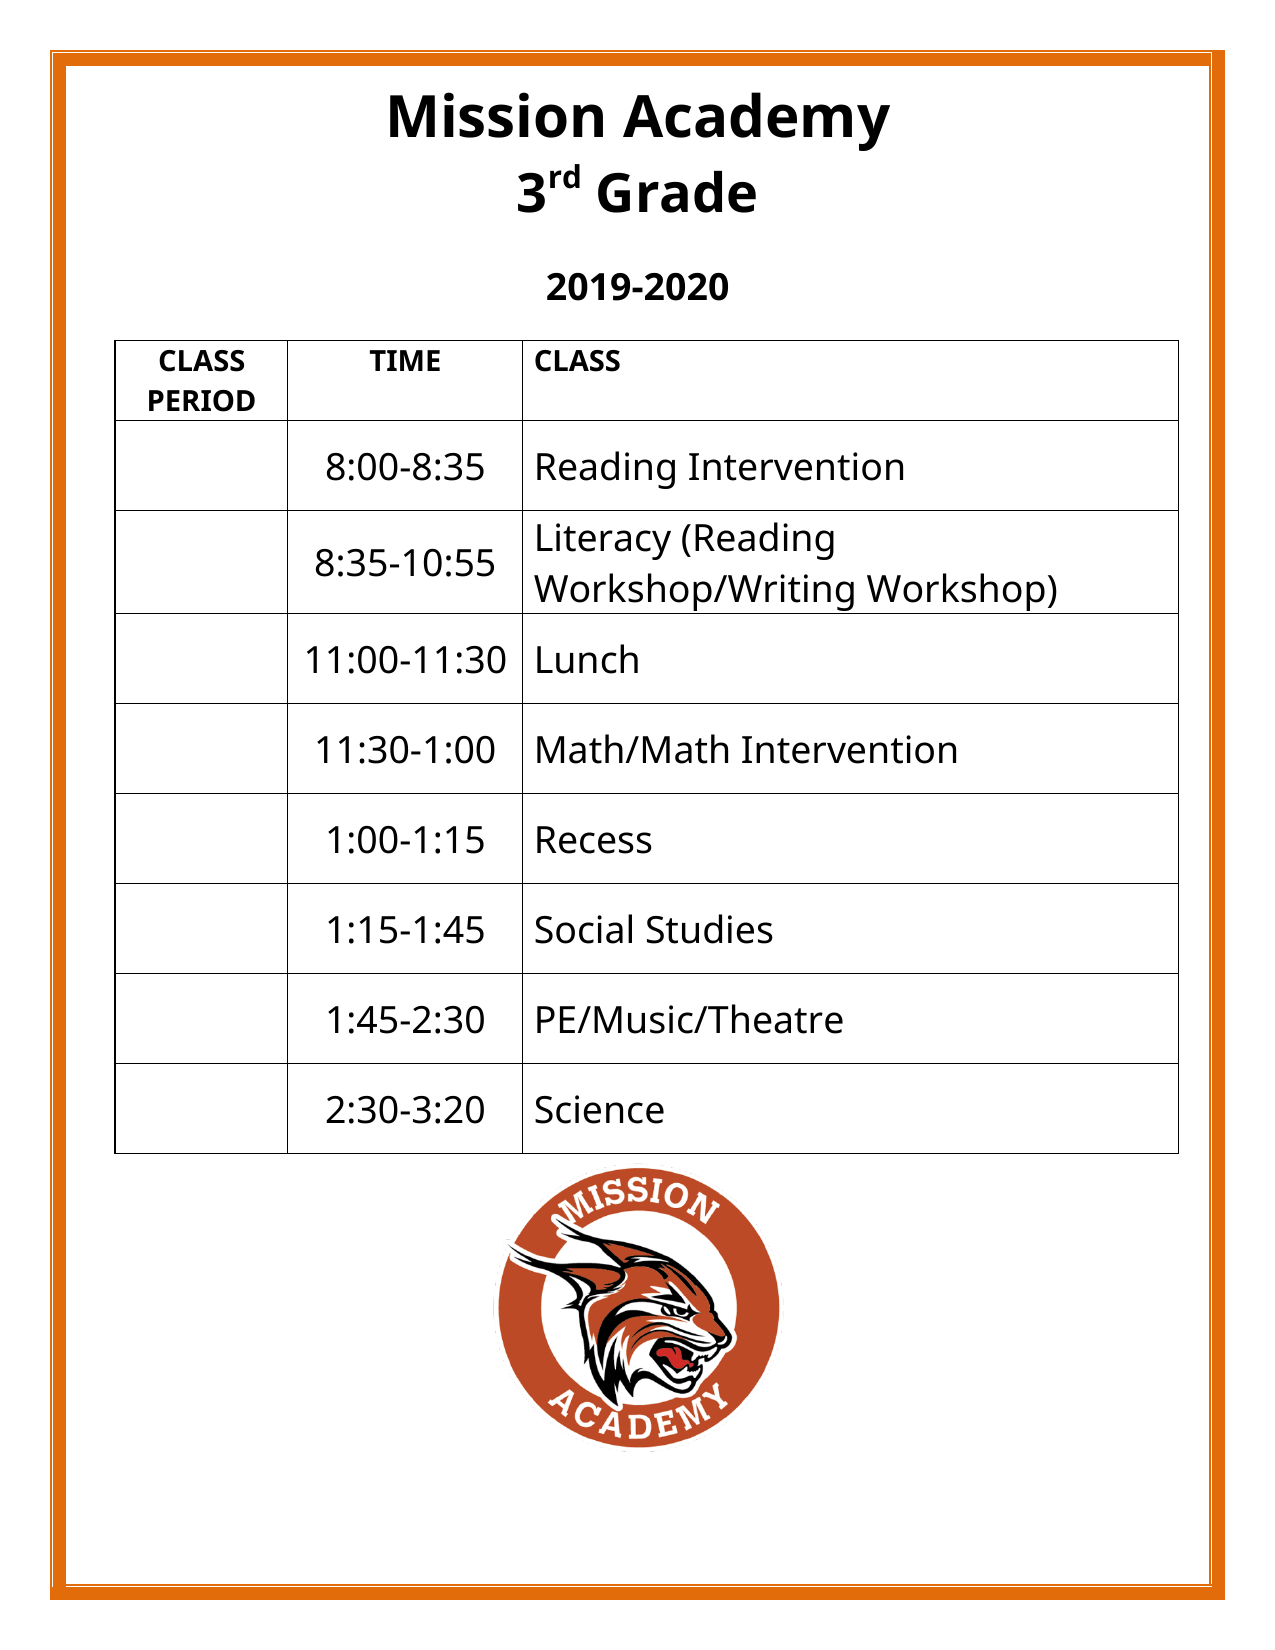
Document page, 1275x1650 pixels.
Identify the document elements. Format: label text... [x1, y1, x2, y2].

table_cell [116, 421, 287, 510]
text Mission Academy [75, 75, 1200, 154]
table_header CLASS PERIOD [116, 341, 287, 420]
table_cell 1:00-1:15 [288, 794, 522, 883]
table_cell Math/Math Intervention [523, 704, 1178, 793]
table_cell 11:30-1:00 [288, 704, 522, 793]
table_cell Literacy (Reading Workshop/Writing Workshop) [523, 511, 1178, 613]
table_cell [116, 884, 287, 973]
table_cell [116, 614, 287, 703]
table_header TIME [288, 341, 522, 420]
picture [486, 1154, 789, 1459]
table_cell [116, 974, 287, 1063]
text 2019-2020 [75, 260, 1200, 311]
table_cell 8:35-10:55 [288, 511, 522, 613]
table_cell 8:00-8:35 [288, 421, 522, 510]
table_cell [116, 1064, 287, 1153]
table_cell Reading Intervention [523, 421, 1178, 510]
table_cell Recess [523, 794, 1178, 883]
text 3rd Grade [75, 154, 1200, 228]
table_cell Science [523, 1064, 1178, 1153]
table_cell [116, 704, 287, 793]
table_cell Social Studies [523, 884, 1178, 973]
table_header CLASS [523, 341, 1178, 420]
table_cell 1:45-2:30 [288, 974, 522, 1063]
table_cell [116, 511, 287, 613]
table_cell Lunch [523, 614, 1178, 703]
table_cell 1:15-1:45 [288, 884, 522, 973]
table_cell 2:30-3:20 [288, 1064, 522, 1153]
table_cell 11:00-11:30 [288, 614, 522, 703]
table_cell [116, 794, 287, 883]
table_cell PE/Music/Theatre [523, 974, 1178, 1063]
